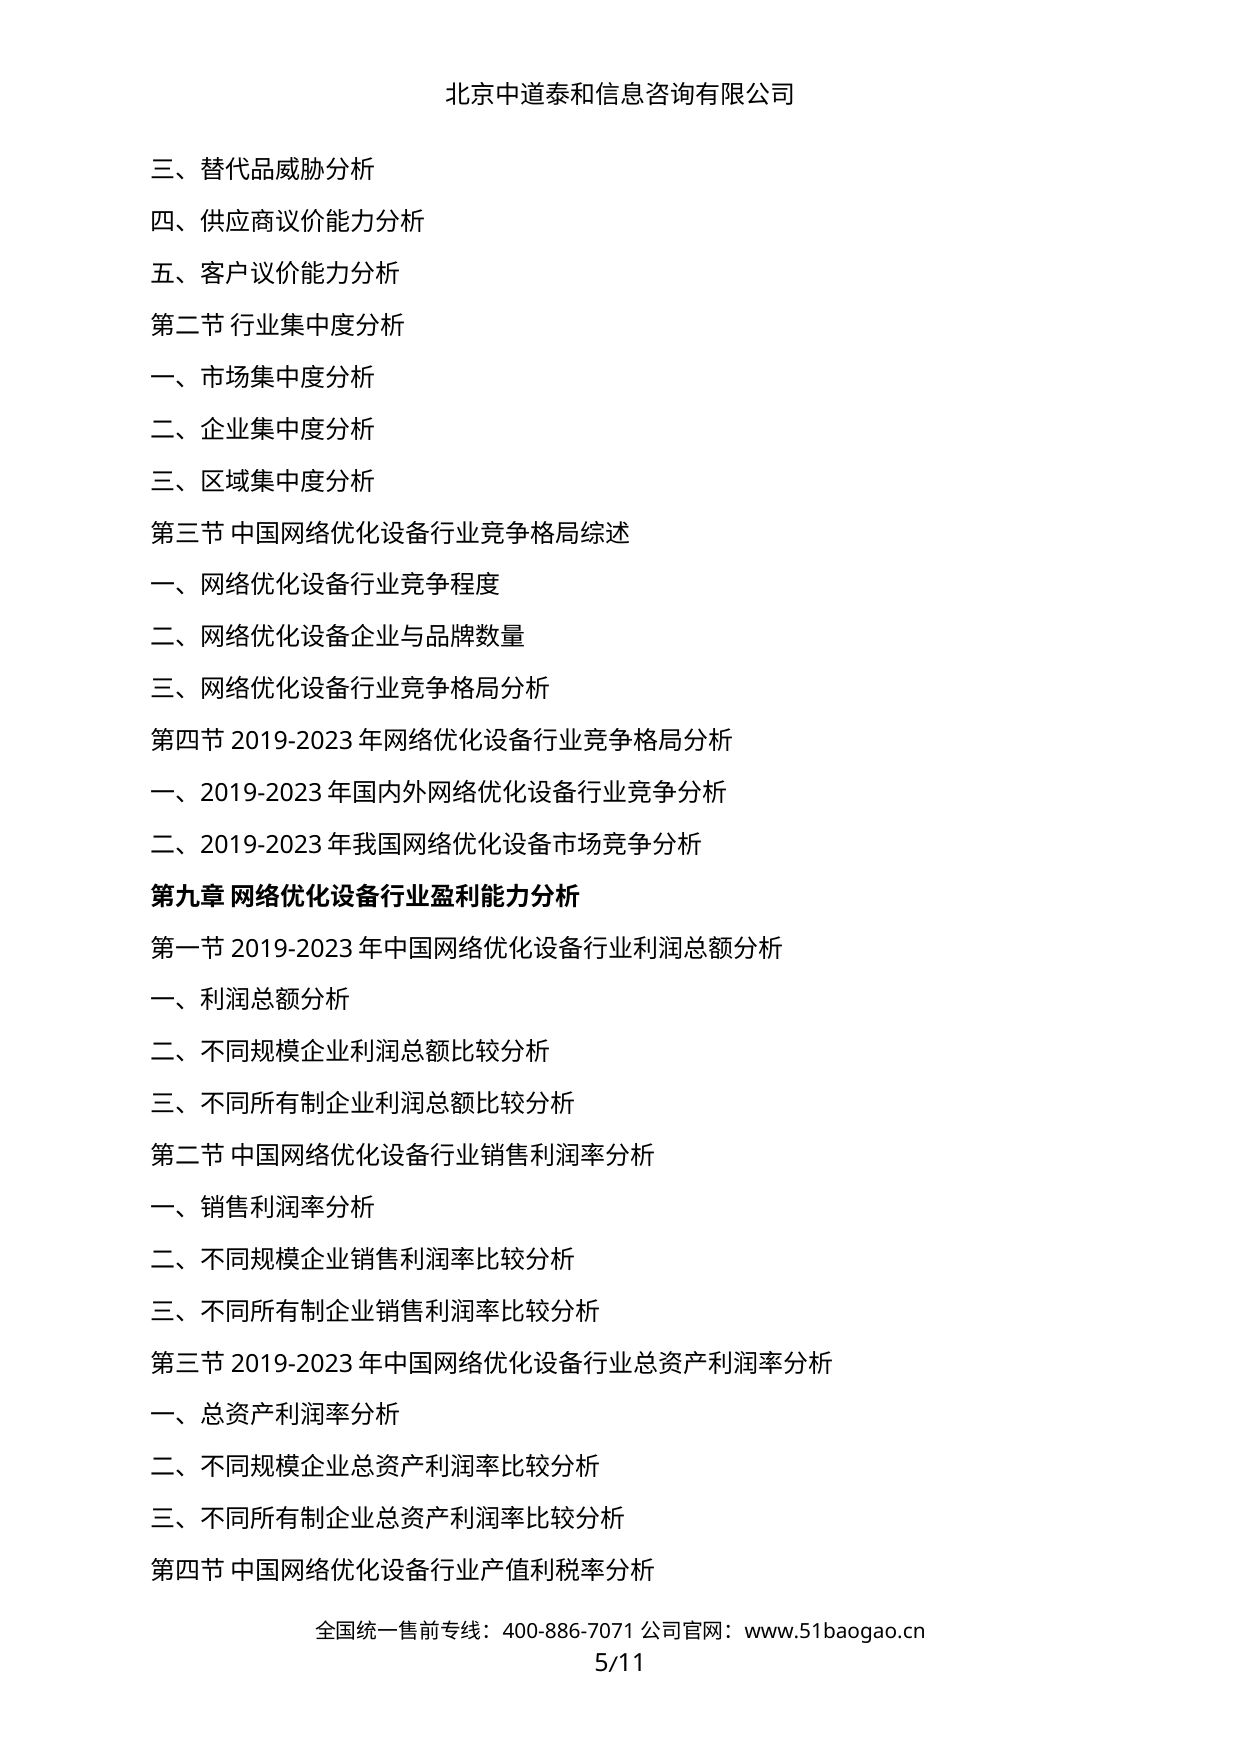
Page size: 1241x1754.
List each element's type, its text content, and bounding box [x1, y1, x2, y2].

text 第三节 中国网络优化设备行业竞争格局综述 [150, 513, 1090, 549]
text 二、不同规模企业总资产利润率比较分析 [150, 1447, 1090, 1483]
text 一、销售利润率分析 [150, 1187, 1090, 1224]
text 一、网络优化设备行业竞争程度 [150, 565, 1090, 601]
text 三、不同所有制企业销售利润率比较分析 [150, 1291, 1090, 1327]
text 一、总资产利润率分析 [150, 1395, 1090, 1431]
text 三、不同所有制企业利润总额比较分析 [150, 1084, 1090, 1120]
text 五、客户议价能力分析 [150, 254, 1090, 290]
text 三、替代品威胁分析 [150, 150, 1090, 186]
text 四、供应商议价能力分析 [150, 202, 1090, 238]
text 二、企业集中度分析 [150, 409, 1090, 446]
text 第二节 中国网络优化设备行业销售利润率分析 [150, 1136, 1090, 1172]
text 一、2019-2023年国内外网络优化设备行业竞争分析 [150, 772, 1090, 809]
text 第九章 网络优化设备行业盈利能力分析 [150, 876, 1090, 912]
text 一、利润总额分析 [150, 980, 1090, 1016]
text 第二节 行业集中度分析 [150, 306, 1090, 342]
text 二、不同规模企业利润总额比较分析 [150, 1032, 1090, 1068]
text 二、不同规模企业销售利润率比较分析 [150, 1239, 1090, 1276]
text 三、区域集中度分析 [150, 461, 1090, 497]
text 二、网络优化设备企业与品牌数量 [150, 617, 1090, 653]
text 第四节 2019-2023年网络优化设备行业竞争格局分析 [150, 721, 1090, 757]
text 第四节 中国网络优化设备行业产值利税率分析 [150, 1551, 1090, 1587]
text 一、市场集中度分析 [150, 357, 1090, 394]
text 二、2019-2023年我国网络优化设备市场竞争分析 [150, 824, 1090, 861]
text 第一节 2019-2023年中国网络优化设备行业利润总额分析 [150, 928, 1090, 964]
text 三、不同所有制企业总资产利润率比较分析 [150, 1499, 1090, 1535]
text 三、网络优化设备行业竞争格局分析 [150, 669, 1090, 705]
text 第三节 2019-2023年中国网络优化设备行业总资产利润率分析 [150, 1343, 1090, 1379]
